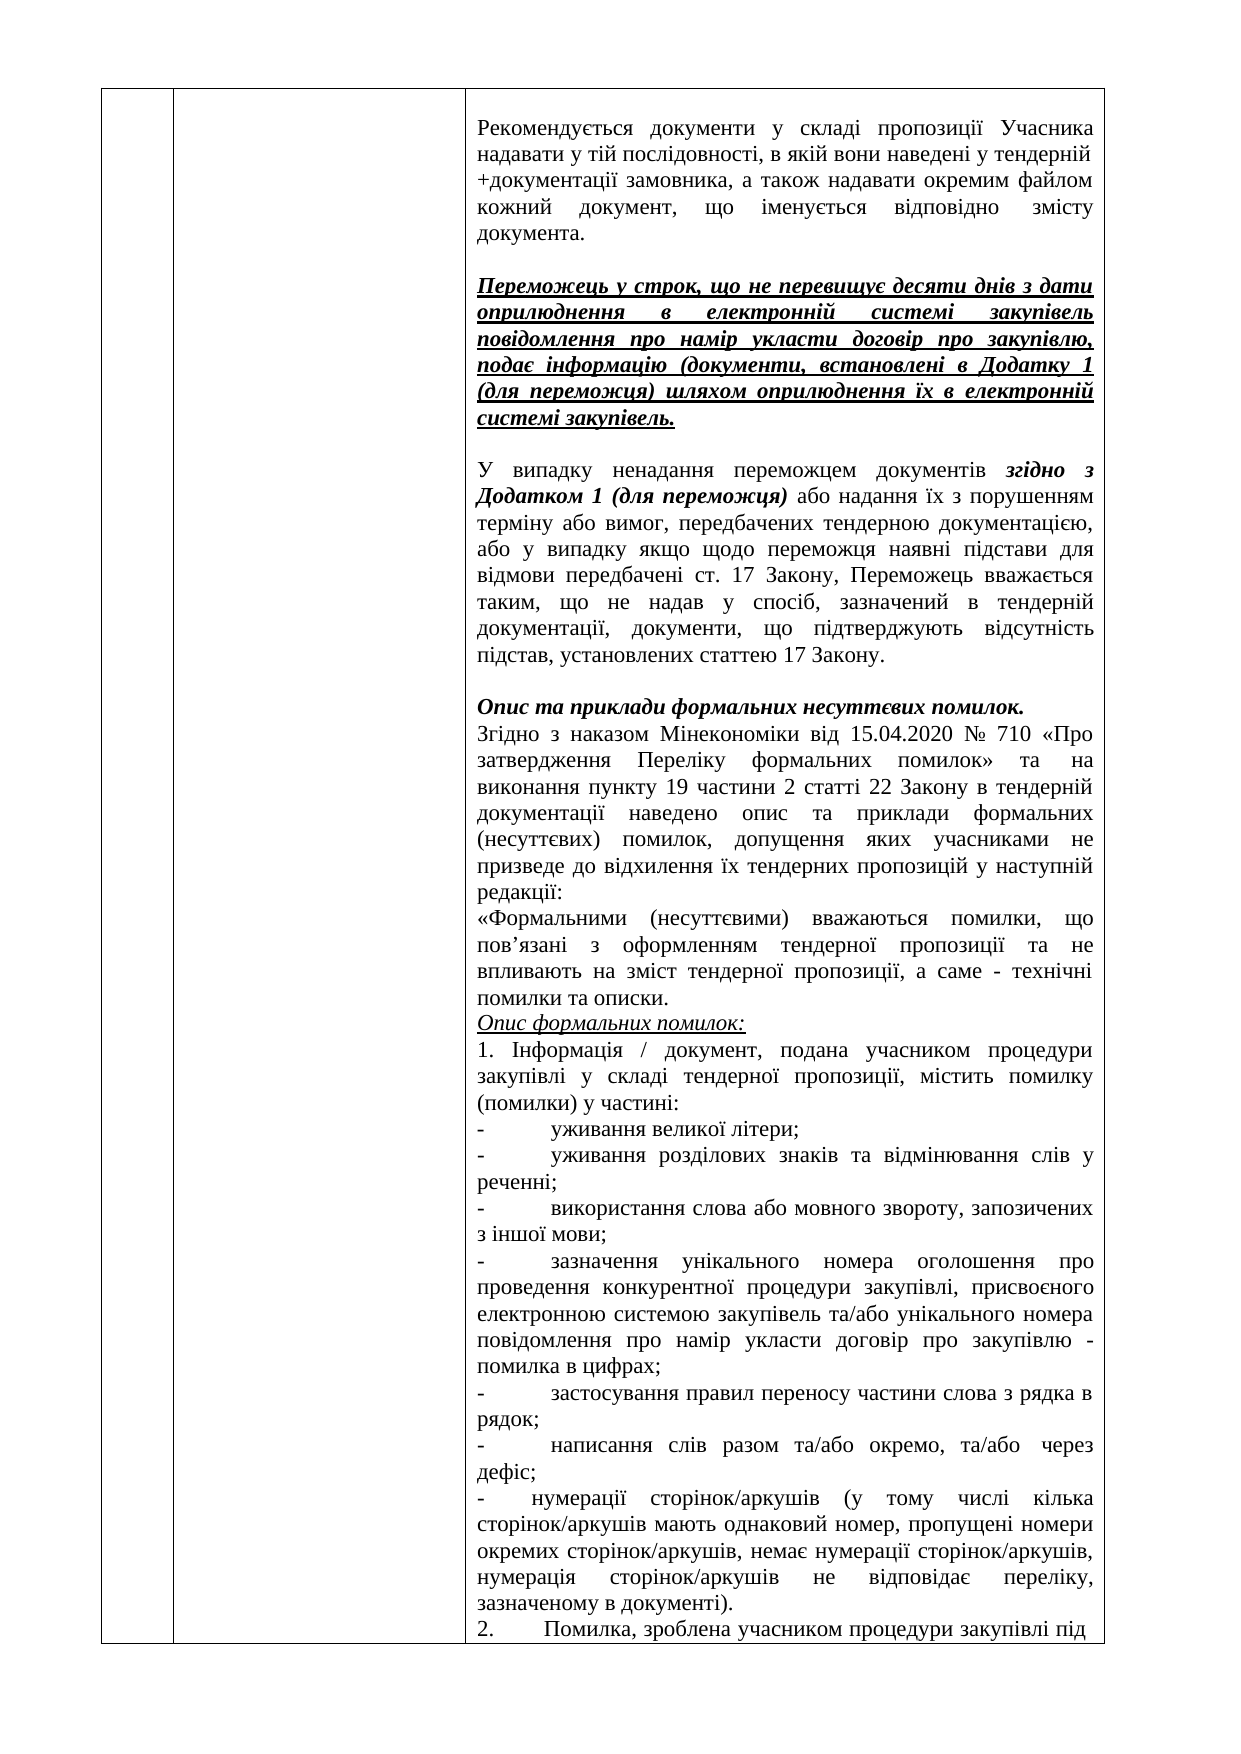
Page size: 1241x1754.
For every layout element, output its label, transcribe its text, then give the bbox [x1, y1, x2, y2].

table_header Рекомендується документи у складі пропозиції Учасника надавати у тій послідовності, в якій вони наведені у тендерній +документації замовника, а також надавати окремим файлом кожний документ, що іменується відповідно змісту документа. Переможець у строк, що не перевищує десяти днів з дати оприлюднення в електронній системі закупівель повідомлення про намір укласти договір про закупівлю, подає інформацію (документи, встановлені в Додатку 1 (для переможця) шляхом оприлюднення їх в електронній системі закупівель. У випадку ненадання переможцем документів згідно з Додатком 1 (для переможця) або надання їх з порушенням терміну або вимог, передбачених тендерною документацією, або у випадку якщо щодо переможця наявні підстави для відмови передбачені ст. 17 Закону, Переможець вважається таким, що не надав у спосіб, зазначений в тендерній документації, документи, що підтверджують відсутність підстав, установлених статтею 17 Закону. Опис та приклади формальних несуттєвих помилок. Згідно з наказом Мінекономіки від 15.04.2020 № 710 «Про затвердження Переліку формальних помилок» та на виконання пункту 19 частини 2 статті 22 Закону в тендерній документації наведено опис та приклади формальних (несуттєвих) помилок, допущення яких учасниками не призведе до відхилення їх тендерних пропозицій у наступній редакції: «Формальними (несуттєвими) вважаються помилки, що пов’язані з оформленням тендерної пропозиції та не впливають на зміст тендерної пропозиції, а саме - технічні помилки та описки. Опис формальних помилок: 1. Інформація / документ, подана учасником процедури закупівлі у складі тендерної пропозиції, містить помилку (помилки) у частині: уживання великої літери; уживання розділових знаків та відмінювання слів у реченні; використання слова або мовного звороту, запозичених з іншої мови; зазначення унікального номера оголошення про проведення конкурентної процедури закупівлі, присвоєного електронною системою закупівель та/або унікального номера повідомлення про намір укласти договір про закупівлю - помилка в цифрах; застосування правил переносу частини слова з рядка в рядок; написання слів разом та/або окремо, та/або через дефіс; нумерації сторінок/аркушів (у тому числі кілька сторінок/аркушів мають однаковий номер, пропущені номери окремих сторінок/аркушів, немає нумерації сторінок/аркушів, нумерація сторінок/аркушів не відповідає переліку, зазначеному в документі). 2. Помилка, зроблена учасником процедури закупівлі під [466, 89, 1104, 1643]
table_header [102, 89, 173, 1643]
table_header [174, 89, 465, 1643]
